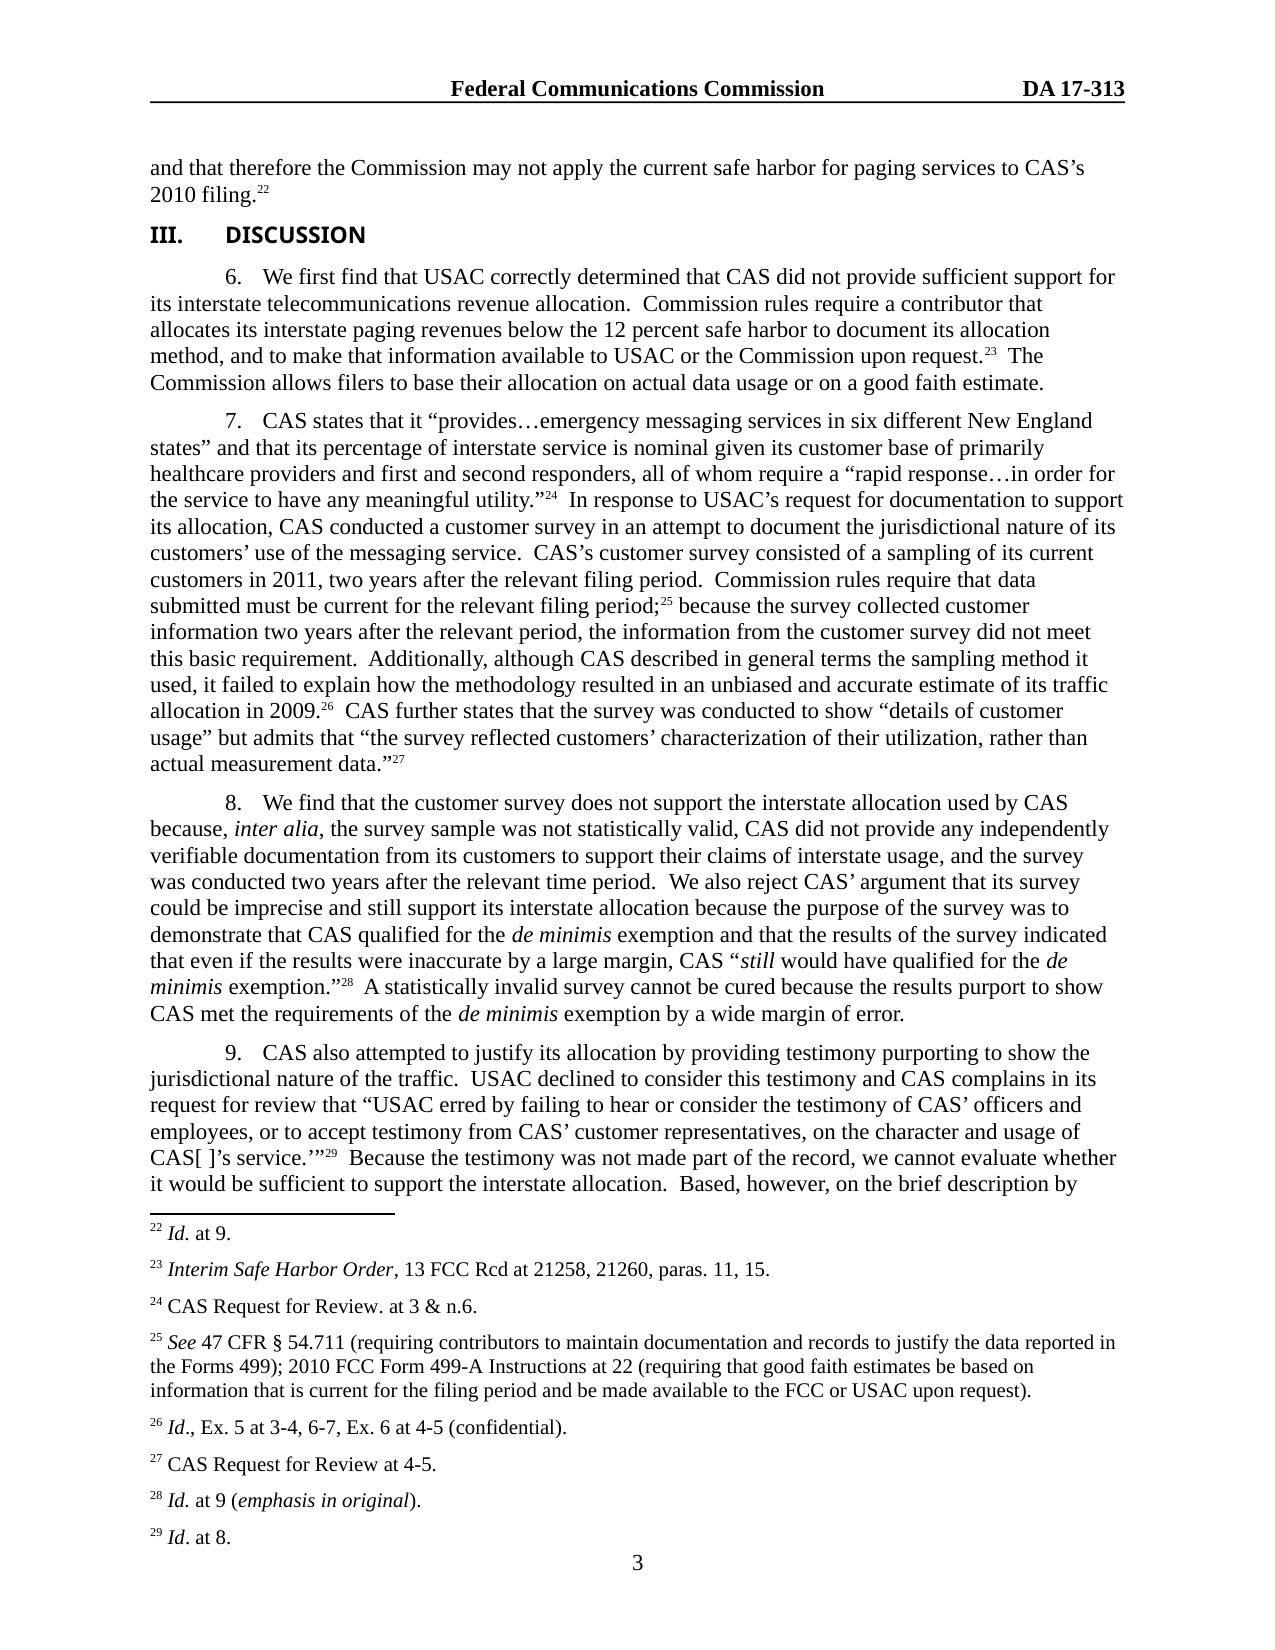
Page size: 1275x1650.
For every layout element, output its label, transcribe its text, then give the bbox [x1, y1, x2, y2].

text We find that the customer survey does not support the interstate allocation used by CAS because, inter alia, the survey sample was not statistically valid, CAS did not provide any independently verifiable documentation from its customers to support their claims of interstate usage, and the survey was conducted two years after the relevant time period. We also reject CAS’ argument that its survey could be imprecise and still support its interstate allocation because the purpose of the survey was to demonstrate that CAS qualified for the de minimis exemption and that the results of the survey indicated that even if the results were inaccurate by a large margin, CAS “still would have qualified for the de minimis exemption.” A statistically invalid survey cannot be cured because the results purport to show CAS met the requirements of the de minimis exemption by a wide margin of error. [150, 789, 1125, 1026]
text We first find that USAC correctly determined that CAS did not provide sufficient support for its interstate telecommunications revenue allocation. Commission rules require a contributor that allocates its interstate paging revenues below the 12 percent safe harbor to document its allocation method, and to make that information available to USAC or the Commission upon request. The Commission allows filers to base their allocation on actual data usage or on a good faith estimate. [150, 263, 1125, 395]
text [150, 1039, 1125, 1197]
text CAS states that it “provides…emergency messaging services in six different New England states” and that its percentage of interstate service is nominal given its customer base of primarily healthcare providers and first and second responders, all of whom require a “rapid response…in order for the service to have any meaningful utility.” In response to USAC’s request for documentation to support its allocation, CAS conducted a customer survey in an attempt to document the jurisdictional nature of its customers’ use of the messaging service. CAS’s customer survey consisted of a sampling of its current customers in 2011, two years after the relevant filing period. Commission rules require that data submitted must be current for the relevant filing period; because the survey collected customer information two years after the relevant period, the information from the customer survey did not meet this basic requirement. Additionally, although CAS described in general terms the sampling method it used, it failed to explain how the methodology resulted in an unbiased and accurate estimate of its traffic allocation in 2009. CAS further states that the survey was conducted to show “details of customer usage” but admits that “the survey reflected customers’ characterization of their utilization, rather than actual measurement data.” [150, 407, 1125, 776]
subtitle DISCUSSION [150, 219, 1125, 251]
